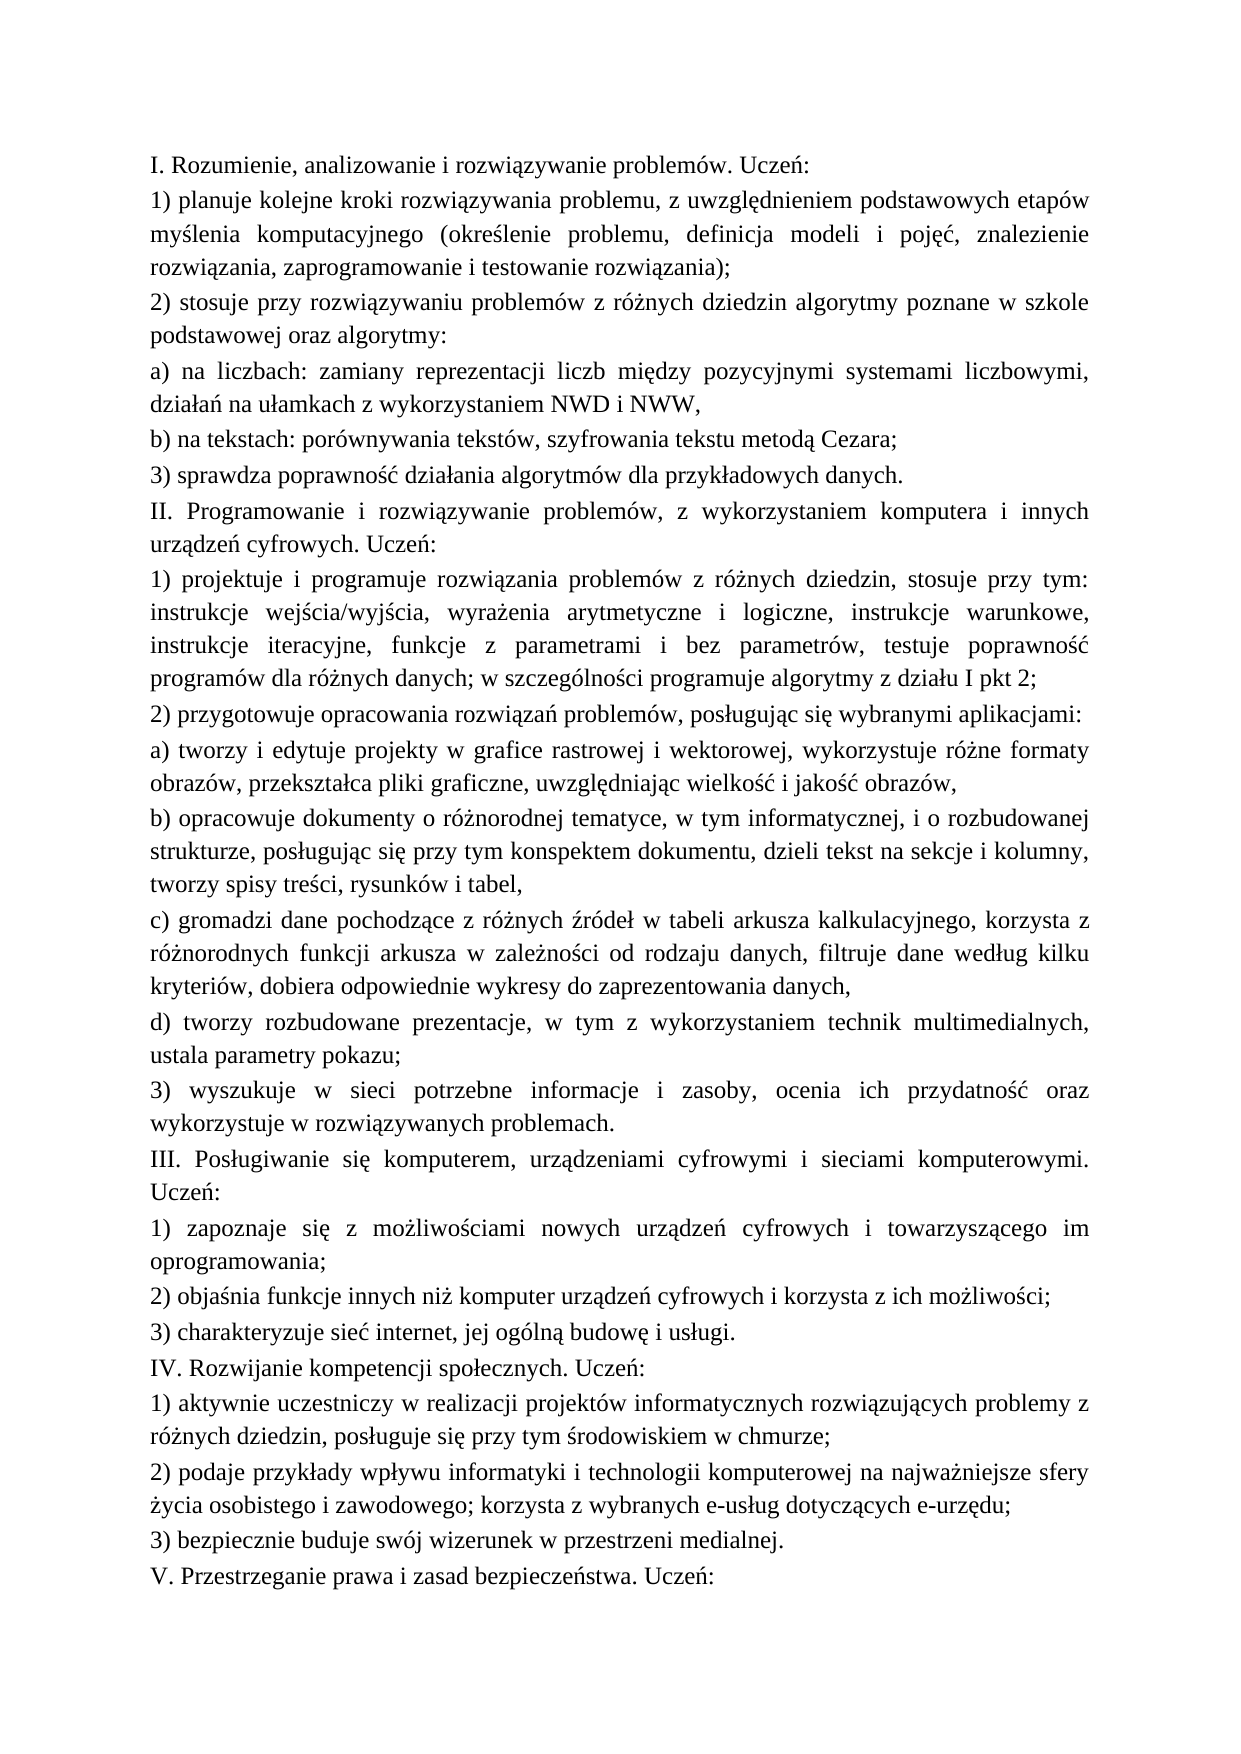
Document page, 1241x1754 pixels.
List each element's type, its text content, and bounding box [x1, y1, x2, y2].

text V. Przestrzeganie prawa i zasad bezpieczeństwa. Uczeń: [150, 1561, 1090, 1590]
text a) na liczbach: zamiany reprezentacji liczb między pozycyjnymi systemami liczbowymi, działań na ułamkach z wykorzystaniem NWD i NWW, [150, 356, 1090, 418]
text 3) charakteryzuje sieć internet, jej ogólną budowę i usługi. [150, 1317, 1090, 1346]
text 3) bezpiecznie buduje swój wizerunek w przestrzeni medialnej. [150, 1526, 1090, 1554]
text III. Posługiwanie się komputerem, urządzeniami cyfrowymi i sieciami komputerowymi. Uczeń: [150, 1144, 1090, 1206]
text 1) zapoznaje się z możliwościami nowych urządzeń cyfrowych i towarzyszącego im oprogramowania; [150, 1213, 1090, 1274]
text I. Rozumienie, analizowanie i rozwiązywanie problemów. Uczeń: [150, 150, 1090, 179]
text b) na tekstach: porównywania tekstów, szyfrowania tekstu metodą Cezara; [150, 424, 1090, 453]
text 1) planuje kolejne kroki rozwiązywania problemu, z uwzględnieniem podstawowych etapów myślenia komputacyjnego (określenie problemu, definicja modeli i pojęć, znalezienie rozwiązania, zaprogramowanie i testowanie rozwiązania); [150, 186, 1090, 280]
text a) tworzy i edytuje projekty w grafice rastrowej i wektorowej, wykorzystuje różne formaty obrazów, przekształca pliki graficzne, uwzględniając wielkość i jakość obrazów, [150, 735, 1090, 797]
text 2) stosuje przy rozwiązywaniu problemów z różnych dziedzin algorytmy poznane w szkole podstawowej oraz algorytmy: [150, 287, 1090, 349]
text IV. Rozwijanie kompetencji społecznych. Uczeń: [150, 1353, 1090, 1381]
text 2) przygotowuje opracowania rozwiązań problemów, posługując się wybranymi aplikacjami: [150, 699, 1090, 728]
text 3) wyszukuje w sieci potrzebne informacje i zasoby, ocenia ich przydatność oraz wykorzystuje w rozwiązywanych problemach. [150, 1075, 1090, 1137]
text c) gromadzi dane pochodzące z różnych źródeł w tabeli arkusza kalkulacyjnego, korzysta z różnorodnych funkcji arkusza w zależności od rodzaju danych, filtruje dane według kilku kryteriów, dobiera odpowiednie wykresy do zaprezentowania danych, [150, 905, 1090, 1000]
text 3) sprawdza poprawność działania algorytmów dla przykładowych danych. [150, 460, 1090, 489]
text 1) aktywnie uczestniczy w realizacji projektów informatycznych rozwiązujących problemy z różnych dziedzin, posługuje się przy tym środowiskiem w chmurze; [150, 1388, 1090, 1450]
text b) opracowuje dokumenty o różnorodnej tematyce, w tym informatycznej, i o rozbudowanej strukturze, posługując się przy tym konspektem dokumentu, dzieli tekst na sekcje i kolumny, tworzy spisy treści, rysunków i tabel, [150, 803, 1090, 898]
text 2) podaje przykłady wpływu informatyki i technologii komputerowej na najważniejsze sfery życia osobistego i zawodowego; korzysta z wybranych e-usług dotyczących e-urzędu; [150, 1457, 1090, 1519]
text 1) projektuje i programuje rozwiązania problemów z różnych dziedzin, stosuje przy tym: instrukcje wejścia/wyjścia, wyrażenia arytmetyczne i logiczne, instrukcje warunkowe, instrukcje iteracyjne, funkcje z parametrami i bez parametrów, testuje poprawność programów dla różnych danych; w szczególności programuje algorytmy z działu I pkt 2; [150, 564, 1090, 692]
text II. Programowanie i rozwiązywanie problemów, z wykorzystaniem komputera i innych urządzeń cyfrowych. Uczeń: [150, 496, 1090, 558]
text 2) objaśnia funkcje innych niż komputer urządzeń cyfrowych i korzysta z ich możliwości; [150, 1281, 1090, 1310]
text d) tworzy rozbudowane prezentacje, w tym z wykorzystaniem technik multimedialnych, ustala parametry pokazu; [150, 1007, 1090, 1068]
